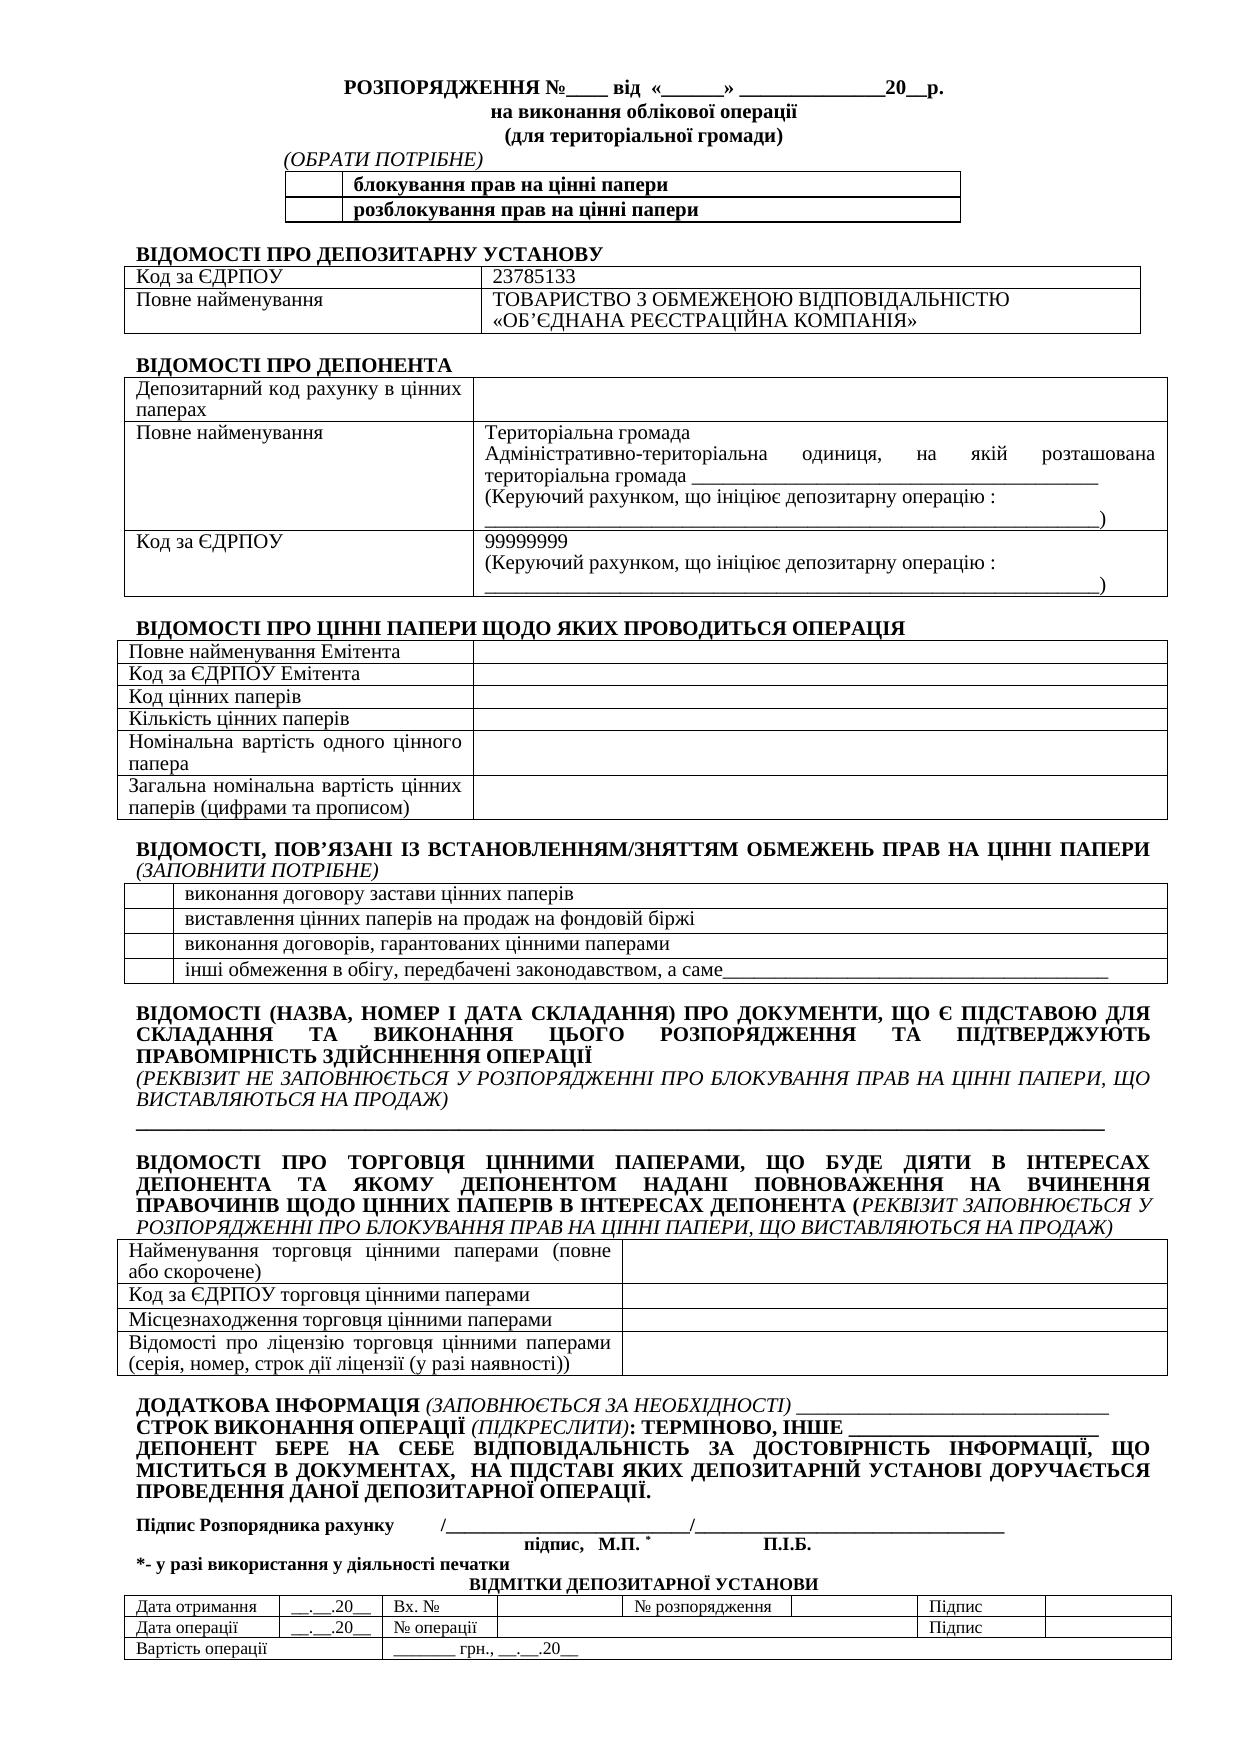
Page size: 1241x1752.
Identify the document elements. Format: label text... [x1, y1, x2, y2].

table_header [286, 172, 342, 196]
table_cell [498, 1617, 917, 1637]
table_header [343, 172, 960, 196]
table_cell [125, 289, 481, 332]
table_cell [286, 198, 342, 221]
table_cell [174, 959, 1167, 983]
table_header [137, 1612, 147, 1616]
text РОЗПОРЯДЖЕННЯ №____ від «______» ______________20__р. [136, 75, 1152, 99]
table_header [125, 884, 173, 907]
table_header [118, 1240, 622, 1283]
text ДЕПОНЕНТ БЕРЕ НА СЕБЕ ВІДПОВІДАЛЬНІСТЬ ЗА ДОСТОВІРНІСТЬ ІНФОРМАЦІЇ, ЩО МІСТИТЬСЯ В ДОКУМЕНТАХ, НА ПІДСТАВІ ЯКИХ ДЕПОЗИТАРНІЙ УСТАНОВІ ДОРУЧАЄТЬСЯ ПРОВЕДЕННЯ ДАНОЇ ДЕПОЗИТАРНОЇ ОПЕРАЦІЇ. [136, 1439, 1152, 1503]
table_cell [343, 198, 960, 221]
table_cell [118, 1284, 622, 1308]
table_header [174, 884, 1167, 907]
text Підпис Розпорядника рахунку /__________________________/_________________________________ [136, 1516, 1152, 1535]
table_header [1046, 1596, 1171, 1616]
text ВІДОМОСТІ ПРО ЦІННІ ПАПЕРИ ЩОДО ЯКИХ ПРОВОДИТЬСЯ ОПЕРАЦІЯ [136, 618, 1152, 640]
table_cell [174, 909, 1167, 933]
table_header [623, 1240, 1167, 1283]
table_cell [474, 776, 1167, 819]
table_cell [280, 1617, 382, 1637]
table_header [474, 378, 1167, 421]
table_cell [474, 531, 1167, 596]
text ВІДОМОСТІ (НАЗВА, НОМЕР І ДАТА СКЛАДАННЯ) ПРО ДОКУМЕНТИ, ЩО Є ПІДСТАВОЮ ДЛЯ СКЛАДАННЯ ТА ВИКОНАННЯ ЦЬОГО РОЗПОРЯДЖЕННЯ ТА ПІДТВЕРДЖУЮТЬ ПРАВОМІРНІСТЬ ЗДІЙСННЕННЯ ОПЕРАЦІЇ [136, 1003, 1152, 1068]
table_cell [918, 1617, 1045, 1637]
text ДОДАТКОВА ІНФОРМАЦІЯ (ЗАПОВНЮЄТЬСЯ ЗА НЕОБХІДНОСТІ) ______________________________ [136, 1396, 1152, 1417]
text ВІДОМОСТІ, ПОВ’ЯЗАНІ ІЗ ВСТАНОВЛЕННЯМ/ЗНЯТТЯМ ОБМЕЖЕНЬ ПРАВ НА ЦІННІ ПАПЕРИ (ЗАПОВНИТИ ПОТРІБНЕ) [136, 839, 1152, 882]
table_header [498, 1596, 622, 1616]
text (ОБРАТИ ПОТРІБНЕ) [209, 147, 1152, 171]
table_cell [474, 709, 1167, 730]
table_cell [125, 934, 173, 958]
text ВІДОМОСТІ ПРО ДЕПОЗИТАРНУ УСТАНОВУ [136, 244, 1152, 266]
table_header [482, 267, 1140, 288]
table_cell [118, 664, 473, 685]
text СТРОК ВИКОНАННЯ ОПЕРАЦІЇ (ПІДКРЕСЛИТИ): ТЕРМІНОВО, ІНШЕ ________________________ [136, 1417, 1152, 1439]
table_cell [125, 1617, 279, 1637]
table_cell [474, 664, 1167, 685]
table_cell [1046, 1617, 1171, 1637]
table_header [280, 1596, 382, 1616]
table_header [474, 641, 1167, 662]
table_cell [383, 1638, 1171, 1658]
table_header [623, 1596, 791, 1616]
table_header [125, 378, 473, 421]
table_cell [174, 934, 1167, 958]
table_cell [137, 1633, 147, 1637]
text ВІДМІТКИ ДЕПОЗИТАРНОЇ УСТАНОВИ [136, 1574, 1152, 1594]
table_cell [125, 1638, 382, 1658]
text (РЕКВІЗИТ НЕ ЗАПОВНЮЄТЬСЯ У РОЗПОРЯДЖЕННІ ПРО БЛОКУВАННЯ ПРАВ НА ЦІННІ ПАПЕРИ, ЩО ВИСТАВЛЯЮТЬСЯ НА ПРОДАЖ) [136, 1068, 1152, 1111]
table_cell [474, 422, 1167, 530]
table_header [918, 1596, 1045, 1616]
text ВІДОМОСТІ ПРО ДЕПОНЕНТА [136, 355, 1152, 377]
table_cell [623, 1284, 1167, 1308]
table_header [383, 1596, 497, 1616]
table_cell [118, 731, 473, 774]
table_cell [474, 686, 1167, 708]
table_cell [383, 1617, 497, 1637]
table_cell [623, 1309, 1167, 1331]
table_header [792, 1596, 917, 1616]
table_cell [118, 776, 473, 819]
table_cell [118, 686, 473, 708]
text *- у разі використання у діяльності печатки [136, 1555, 1152, 1574]
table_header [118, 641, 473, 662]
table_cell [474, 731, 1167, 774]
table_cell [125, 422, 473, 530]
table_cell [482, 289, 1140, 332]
text ВІДОМОСТІ ПРО ТОРГОВЦЯ ЦІННИМИ ПАПЕРАМИ, ЩО БУДЕ ДІЯТИ В ІНТЕРЕСАХ ДЕПОНЕНТА ТА ЯКОМУ ДЕПОНЕНТОМ НАДАНІ ПОВНОВАЖЕННЯ НА ВЧИНЕННЯ ПРАВОЧИНІВ ЩОДО ЦІННИХ ПАПЕРІВ В ІНТЕРЕСАХ ДЕПОНЕНТА (РЕКВІЗИТ ЗАПОВНЮЄТЬСЯ У РОЗПОРЯДЖЕННІ ПРО БЛОКУВАННЯ ПРАВ НА ЦІННІ ПАПЕРИ, ЩО ВИСТАВЛЯЮТЬСЯ НА ПРОДАЖ) [136, 1152, 1152, 1239]
text на виконання облікової операції [136, 99, 1152, 123]
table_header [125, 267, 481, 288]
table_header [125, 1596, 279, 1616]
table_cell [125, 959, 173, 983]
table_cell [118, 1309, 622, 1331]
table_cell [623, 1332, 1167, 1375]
text (для територіальної громади) [136, 123, 1152, 147]
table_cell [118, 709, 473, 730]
text підпис, М.П. * П.І.Б. [136, 1535, 1152, 1555]
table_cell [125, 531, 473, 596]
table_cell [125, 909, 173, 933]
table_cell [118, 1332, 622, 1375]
text _____________________________________________________________________________________________ [136, 1111, 1152, 1133]
